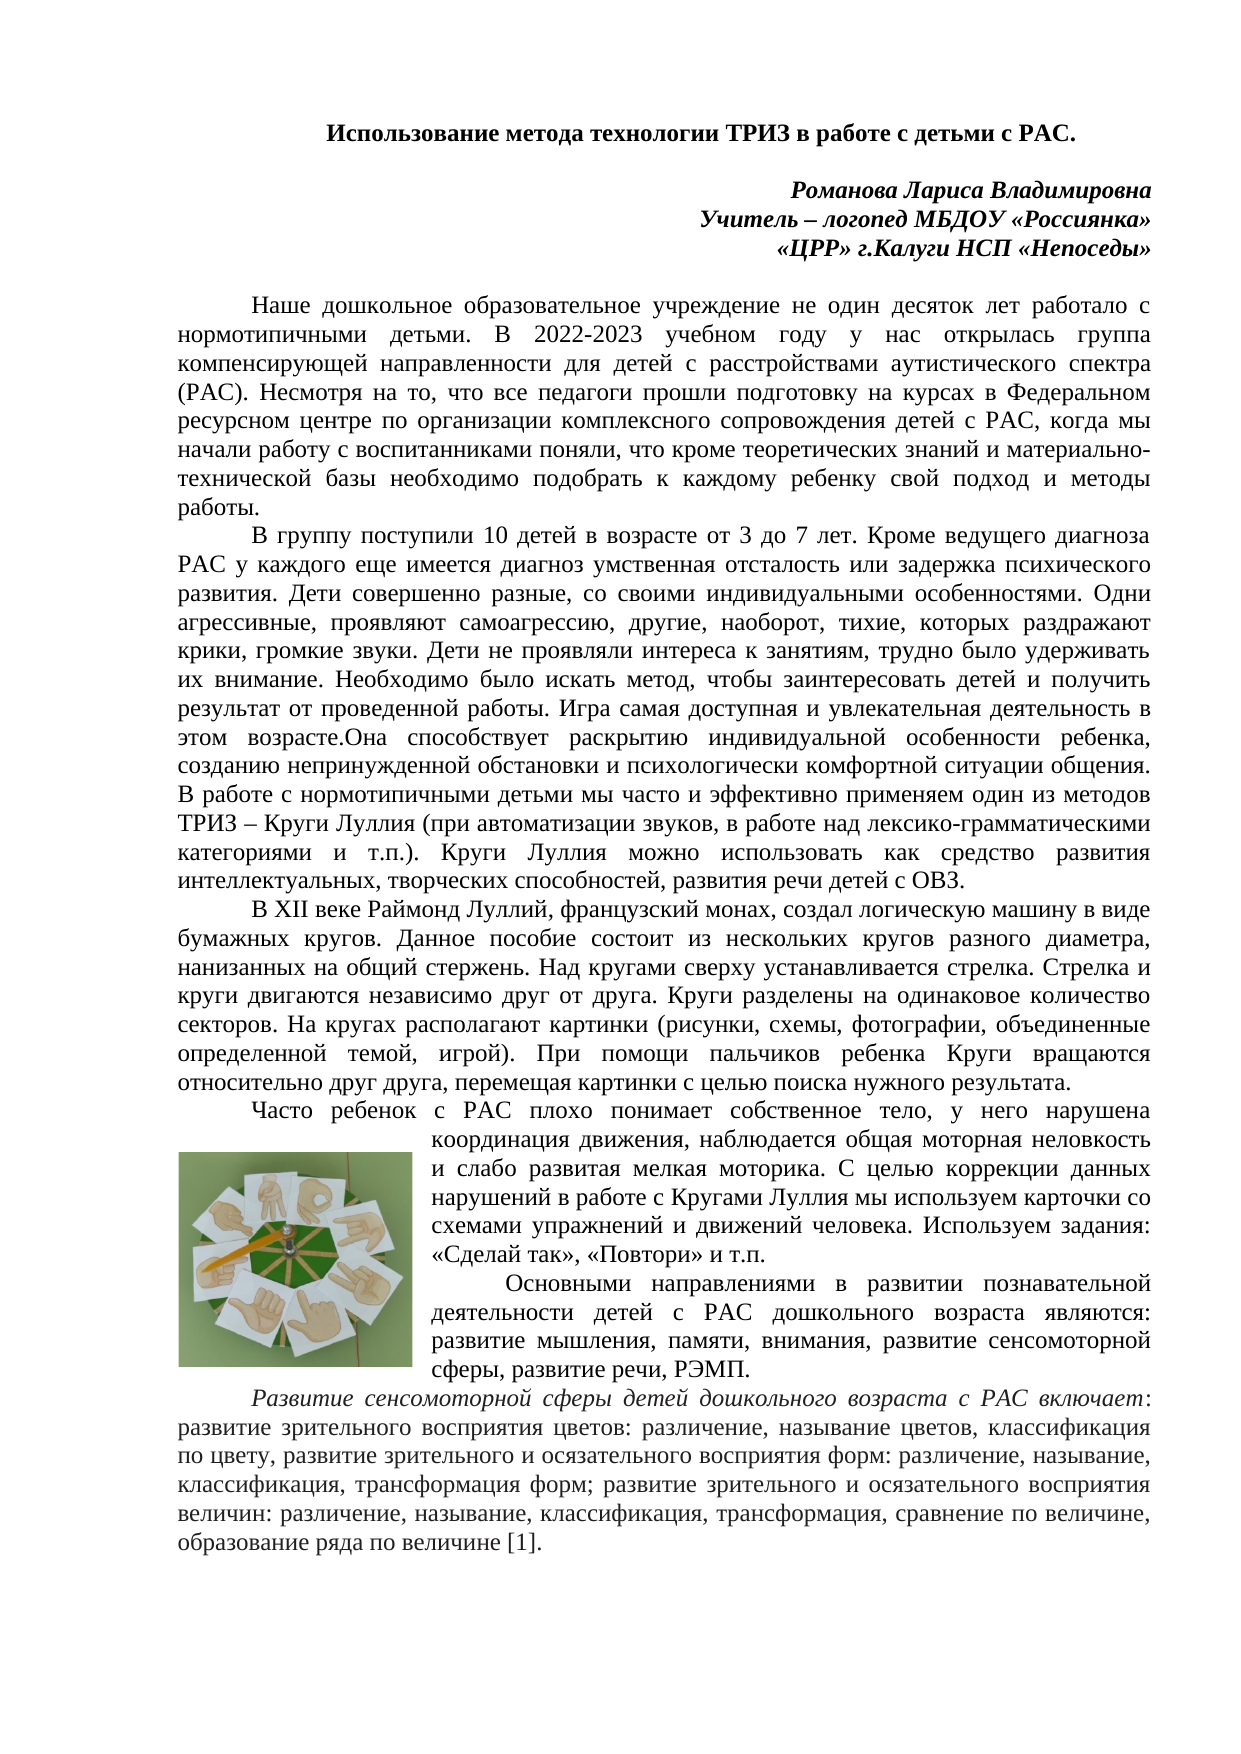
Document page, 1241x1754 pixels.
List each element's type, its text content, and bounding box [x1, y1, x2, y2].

text Романова Лариса Владимировна [177, 176, 1152, 204]
text «ЦРР» г.Калуги НСП «Непоседы» [177, 233, 1152, 262]
text Основными направлениями в развитии познавательной деятельности детей с РАС дошкольного возраста являются: развитие мышления, памяти, внимания, развитие сенсомоторной сферы, развитие речи, РЭМП. [177, 1268, 1152, 1383]
picture [178, 1152, 413, 1367]
text Развитие сенсомоторной сферы детей дошкольного возраста с РАС включает: развитие зрительного восприятия цветов: различение, называние цветов, классификация по цвету, развитие зрительного и осязательного восприятия форм: различение, называние, классификация, трансформация форм; развитие зрительного и осязательного восприятия величин: различение, называние, классификация, трансформация, сравнение по величине, образование ряда по величине [1]. [177, 1383, 1152, 1556]
text В XII веке Раймонд Луллий, французский монах, создал логическую машину в виде бумажных кругов. Данное пособие состоит из нескольких кругов разного диаметра, нанизанных на общий стержень. Над кругами сверху устанавливается стрелка. Стрелка и круги двигаются независимо друг от друга. Круги разделены на одинаковое количество секторов. На кругах располагают картинки (рисунки, схемы, фотографии, объединенные определенной темой, игрой). При помощи пальчиков ребенка Круги вращаются относительно друг друга, перемещая картинки с целью поиска нужного результата. [177, 894, 1152, 1096]
text В группу поступили 10 детей в возрасте от 3 до 7 лет. Кроме ведущего диагноза РАС у каждого еще имеется диагноз умственная отсталость или задержка психического развития. Дети совершенно разные, со своими индивидуальными особенностями. Одни агрессивные, проявляют самоагрессию, другие, наоборот, тихие, которых раздражают крики, громкие звуки. Дети не проявляли интереса к занятиям, трудно было удерживать их внимание. Необходимо было искать метод, чтобы заинтересовать детей и получить результат от проведенной работы. Игра самая доступная и увлекательная деятельность в этом возрасте.Она способствует раскрытию индивидуальной особенности ребенка, созданию непринужденной обстановки и психологически комфортной ситуации общения. В работе с нормотипичными детьми мы часто и эффективно применяем один из методов ТРИЗ – Круги Луллия (при автоматизации звуков, в работе над лексико-грамматическими категориями и т.п.). Круги Луллия можно использовать как средство развития интеллектуальных, творческих способностей, развития речи детей с ОВЗ. [177, 521, 1152, 894]
text Использование метода технологии ТРИЗ в работе с детьми с РАС. [177, 118, 1152, 147]
text Учитель – логопед МБДОУ «Россиянка» [177, 204, 1152, 233]
text Наше дошкольное образовательное учреждение не один десяток лет работало с нормотипичными детьми. В 2022-2023 учебном году у нас открылась группа компенсирующей направленности для детей с расстройствами аутистического спектра (РАС). Несмотря на то, что все педагоги прошли подготовку на курсах в Федеральном ресурсном центре по организации комплексного сопровождения детей с РАС, когда мы начали работу с воспитанниками поняли, что кроме теоретических знаний и материально-технической базы необходимо подобрать к каждому ребенку свой подход и методы работы. [177, 291, 1152, 521]
text Часто ребенок с РАС плохо понимает собственное тело, у него нарушена координация движения, наблюдается общая моторная неловкость и слабо развитая мелкая моторика. С целью коррекции данных нарушений в работе с Кругами Луллия мы используем карточки со схемами упражнений и движений человека. Используем задания: «Сделай так», «Повтори» и т.п. [177, 1096, 1152, 1268]
